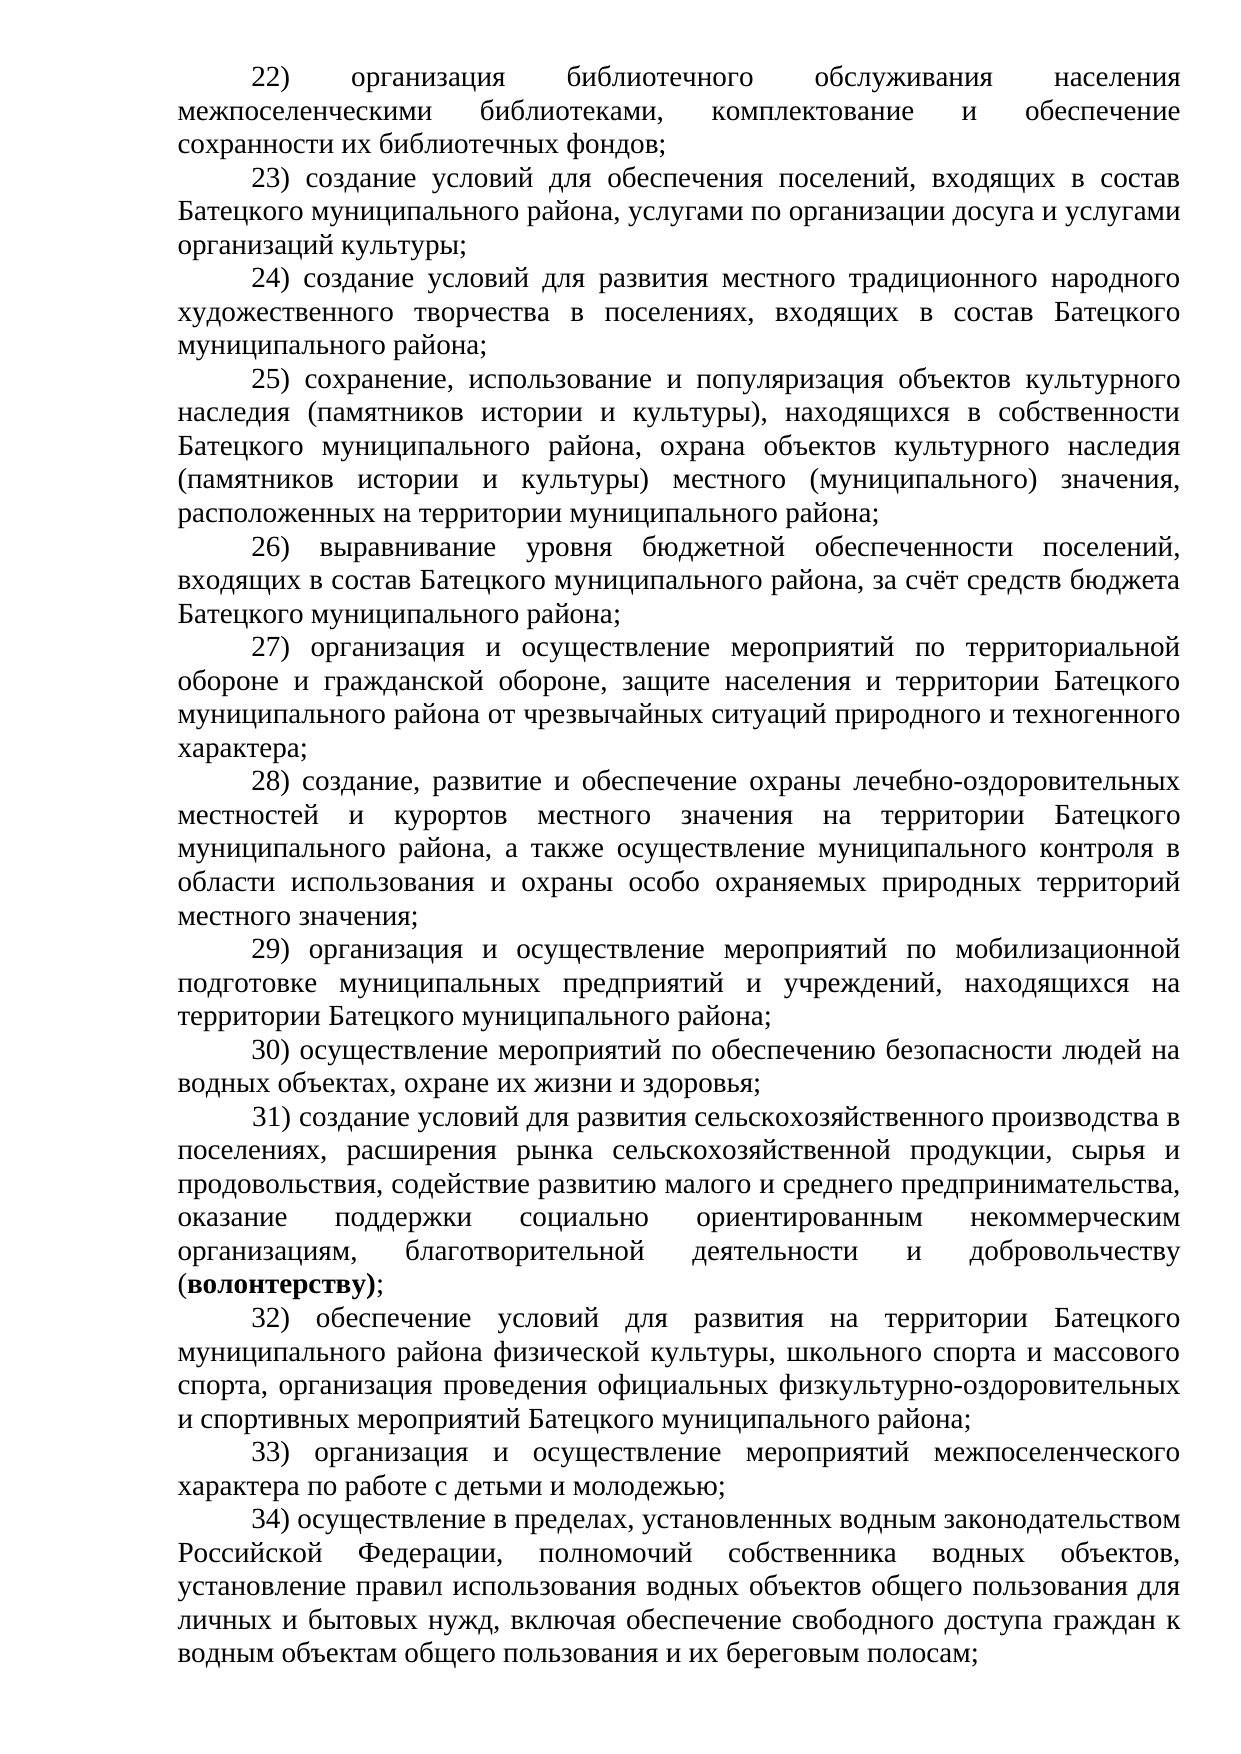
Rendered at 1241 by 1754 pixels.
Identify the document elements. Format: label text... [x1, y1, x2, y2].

text 28) создание, развитие и обеспечение охраны лечебно-оздоровительных местностей и курортов местного значения на территории Батецкого муниципального района, а также осуществление муниципального контроля в области использования и охраны особо охраняемых природных территорий местного значения; [177, 763, 1181, 931]
text 34) осуществление в пределах, установленных водным законодательством Российской Федерации, полномочий собственника водных объектов, установление правил использования водных объектов общего пользования для личных и бытовых нужд, включая обеспечение свободного доступа граждан к водным объектам общего пользования и их береговым полосам; [177, 1501, 1181, 1669]
text 27) организация и осуществление мероприятий по территориальной обороне и гражданской обороне, защите населения и территории Батецкого муниципального района от чрезвычайных ситуаций природного и техногенного характера; [177, 629, 1181, 763]
text 24) создание условий для развития местного традиционного народного художественного творчества в поселениях, входящих в состав Батецкого муниципального района; [177, 260, 1181, 361]
text 32) обеспечение условий для развития на территории Батецкого муниципального района физической культуры, школьного спорта и массового спорта, организация проведения официальных физкультурно-оздоровительных и спортивных мероприятий Батецкого муниципального района; [177, 1300, 1181, 1434]
text 31) создание условий для развития сельскохозяйственного производства в поселениях, расширения рынка сельскохозяйственной продукции, сырья и продовольствия, содействие развитию малого и среднего предпринимательства, оказание поддержки социально ориентированным некоммерческим организациям, благотворительной деятельности и добровольчеству (волонтерству); [177, 1099, 1181, 1300]
text 22) организация библиотечного обслуживания населения межпоселенческими библиотеками, комплектование и обеспечение сохранности их библиотечных фондов; [177, 59, 1181, 160]
text 26) выравнивание уровня бюджетной обеспеченности поселений, входящих в состав Батецкого муниципального района, за счёт средств бюджета Батецкого муниципального района; [177, 529, 1181, 629]
text 25) сохранение, использование и популяризация объектов культурного наследия (памятников истории и культуры), находящихся в собственности Батецкого муниципального района, охрана объектов культурного наследия (памятников истории и культуры) местного (муниципального) значения, расположенных на территории муниципального района; [177, 361, 1181, 529]
text 23) создание условий для обеспечения поселений, входящих в состав Батецкого муниципального района, услугами по организации досуга и услугами организаций культуры; [177, 160, 1181, 260]
text 29) организация и осуществление мероприятий по мобилизационной подготовке муниципальных предприятий и учреждений, находящихся на территории Батецкого муниципального района; [177, 931, 1181, 1032]
text 33) организация и осуществление мероприятий межпоселенческого характера по работе с детьми и молодежью; [177, 1434, 1181, 1501]
text 30) осуществление мероприятий по обеспечению безопасности людей на водных объектах, охране их жизни и здоровья; [177, 1032, 1181, 1099]
